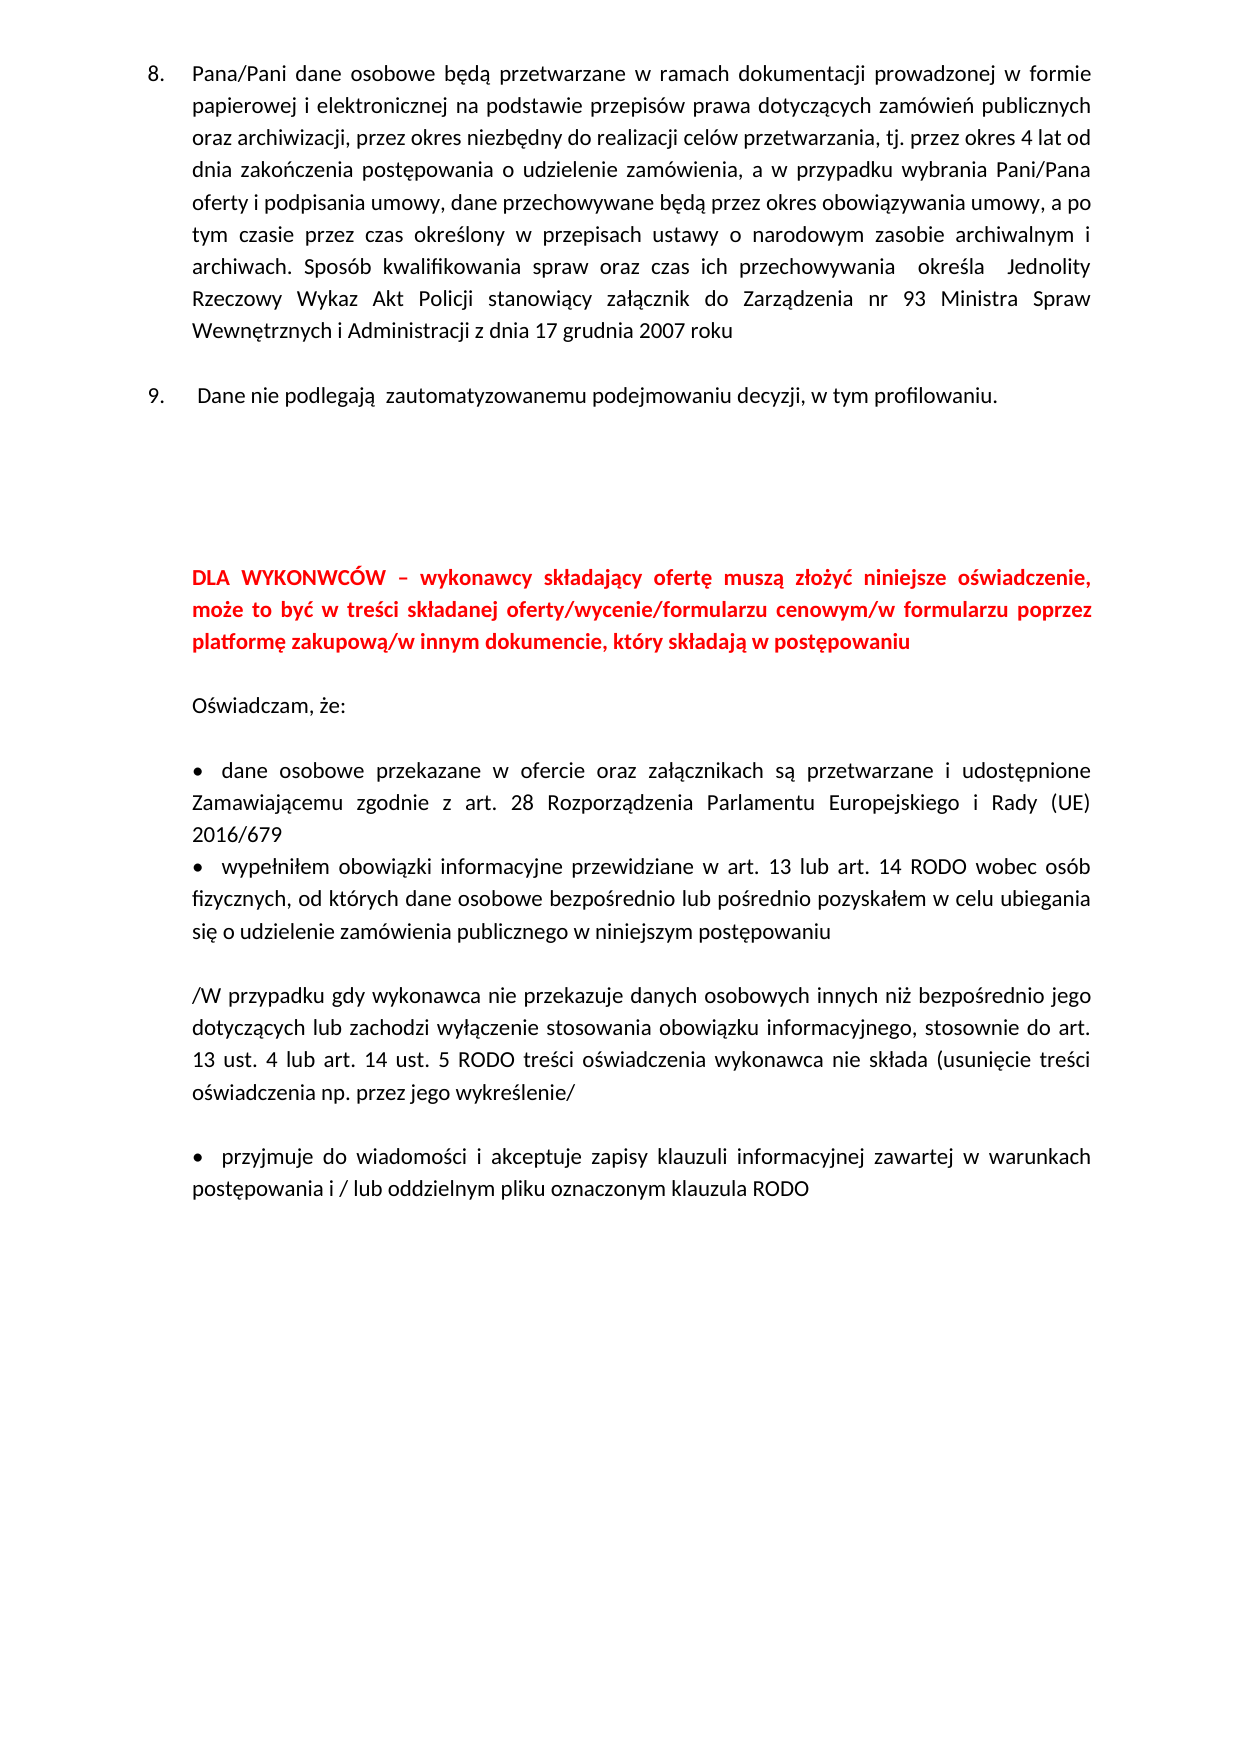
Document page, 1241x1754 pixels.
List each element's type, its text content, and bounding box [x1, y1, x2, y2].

text DLA WYKONWCÓW – wykonawcy składający ofertę muszą złożyć niniejsze oświadczenie, może to być w treści składanej oferty/wycenie/formularzu cenowym/w formularzu poprzez platformę zakupową/w innym dokumencie, który składają w postępowaniu [192, 563, 1093, 655]
text • przyjmuje do wiadomości i akceptuje zapisy klauzuli informacyjnej zawartej w warunkach postępowania i / lub oddzielnym pliku oznaczonym klauzula RODO [192, 1142, 1093, 1202]
text /W przypadku gdy wykonawca nie przekazuje danych osobowych innych niż bezpośrednio jego dotyczących lub zachodzi wyłączenie stosowania obowiązku informacyjnego, stosownie do art. 13 ust. 4 lub art. 14 ust. 5 RODO treści oświadczenia wykonawca nie składa (usunięcie treści oświadczenia np. przez jego wykreślenie/ [192, 981, 1093, 1106]
list Pana/Pani dane osobowe będą przetwarzane w ramach dokumentacji prowadzonej w formie papierowej i elektronicznej na podstawie przepisów prawa dotyczących zamówień publicznych oraz archiwizacji, przez okres niezbędny do realizacji celów przetwarzania, tj. przez okres 4 lat od dnia zakończenia postępowania o udzielenie zamówienia, a w przypadku wybrania Pani/Pana oferty i podpisania umowy, dane przechowywane będą przez okres obowiązywania umowy, a po tym czasie przez czas określony w przepisach ustawy o narodowym zasobie archiwalnym i archiwach. Sposób kwalifikowania spraw oraz czas ich przechowywania określa Jednolity Rzeczowy Wykaz Akt Policji stanowiący załącznik do Zarządzenia nr 93 Ministra Spraw Wewnętrznych i Administracji z dnia 17 grudnia 2007 roku [147, 59, 1093, 344]
list Dane nie podlegają zautomatyzowanemu podejmowaniu decyzji, w tym profilowaniu. [147, 381, 1093, 409]
text • dane osobowe przekazane w ofercie oraz załącznikach są przetwarzane i udostępnione Zamawiającemu zgodnie z art. 28 Rozporządzenia Parlamentu Europejskiego i Rady (UE) 2016/679 [192, 756, 1093, 848]
text • wypełniłem obowiązki informacyjne przewidziane w art. 13 lub art. 14 RODO wobec osób fizycznych, od których dane osobowe bezpośrednio lub pośrednio pozyskałem w celu ubiegania się o udzielenie zamówienia publicznego w niniejszym postępowaniu [192, 852, 1093, 945]
text Oświadczam, że: [192, 691, 1093, 719]
